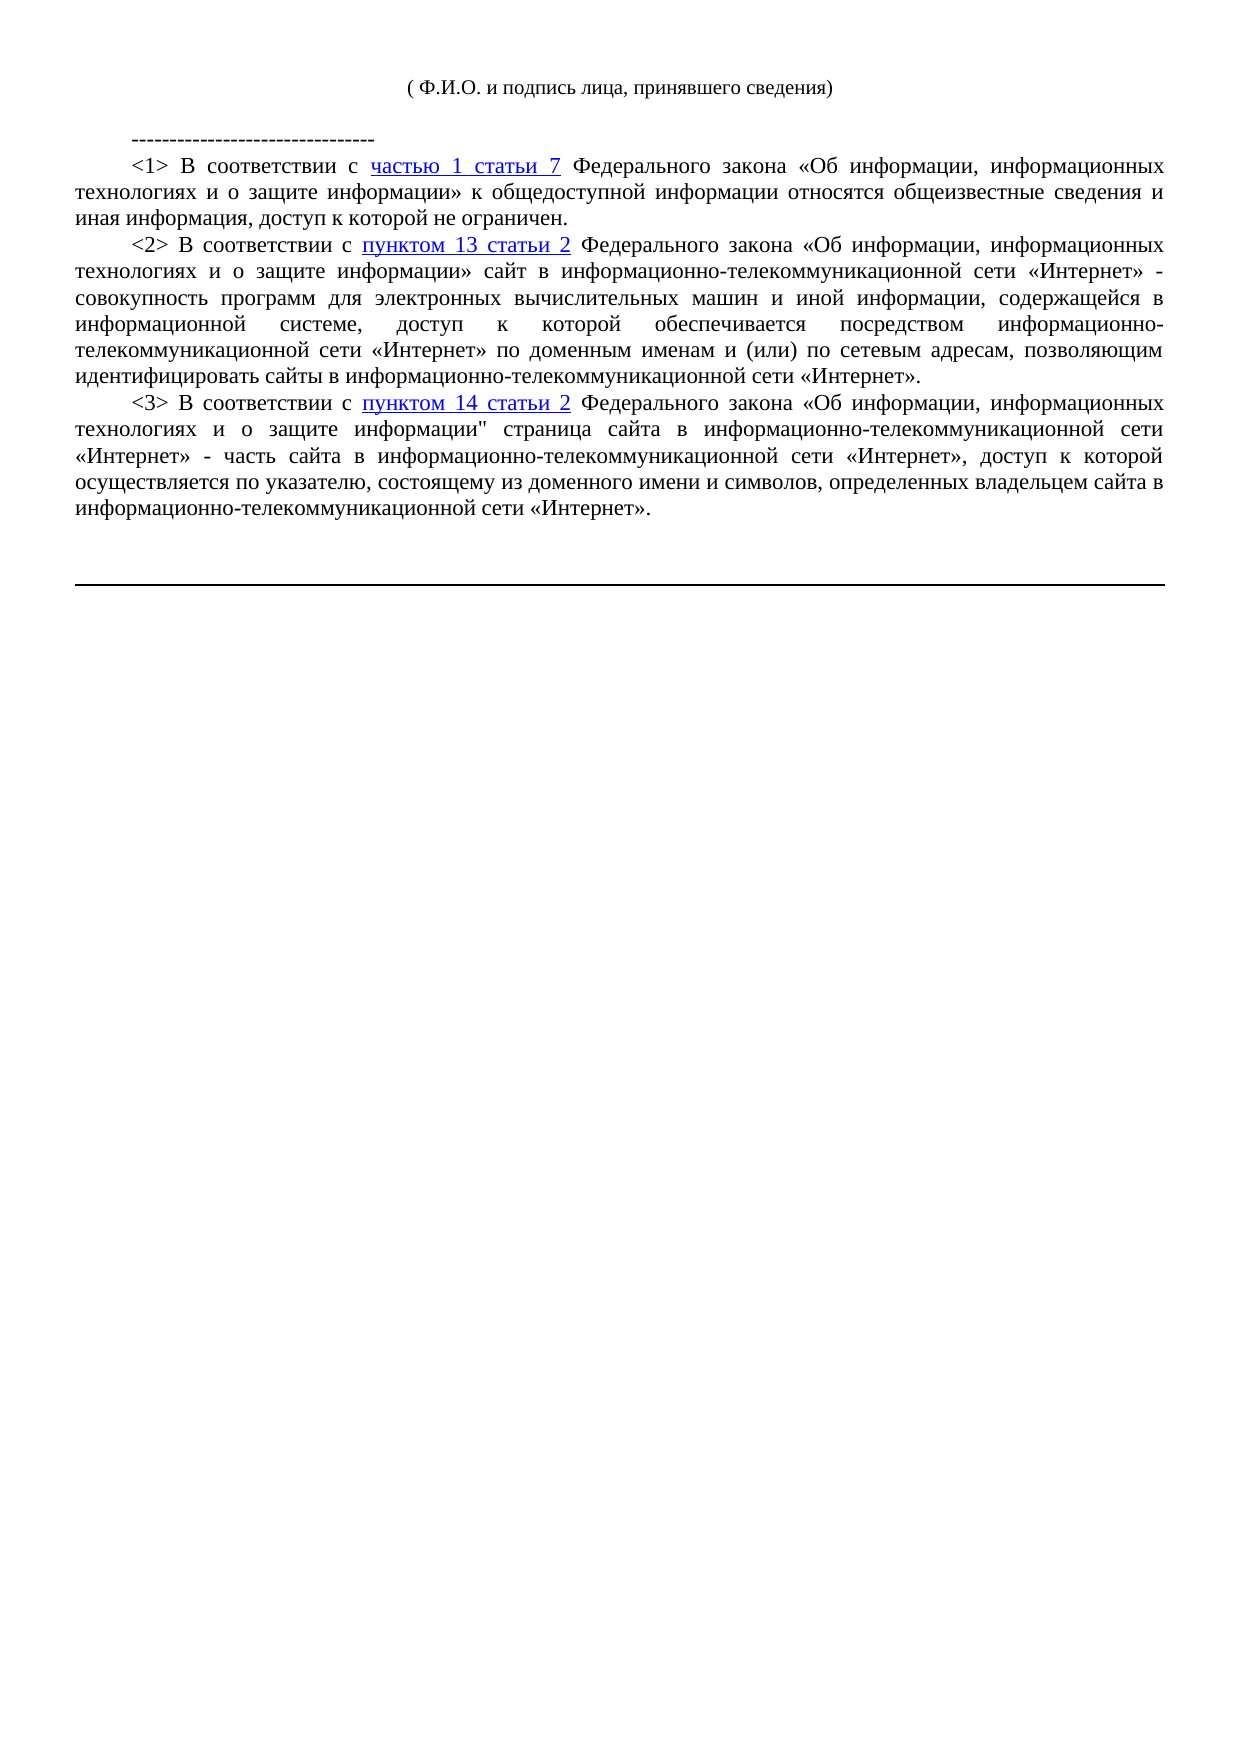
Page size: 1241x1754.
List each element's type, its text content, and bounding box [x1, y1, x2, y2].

text -------------------------------- [75, 125, 1165, 152]
text <2> В соответствии с пунктом 13 статьи 2 Федерального закона «Об информации, информационных технологиях и о защите информации» сайт в информационно-телекоммуникационной сети «Интернет» - совокупность программ для электронных вычислительных машин и иной информации, содержащейся в информационной системе, доступ к которой обеспечивается посредством информационно-телекоммуникационной сети «Интернет» по доменным именам и (или) по сетевым адресам, позволяющим идентифицировать сайты в информационно-телекоммуникационной сети «Интернет». [75, 231, 1165, 389]
text ( Ф.И.О. и подпись лица, принявшего сведения) [75, 75, 1165, 99]
text <3> В соответствии с пунктом 14 статьи 2 Федерального закона «Об информации, информационных технологиях и о защите информации" страница сайта в информационно-телекоммуникационной сети «Интернет» - часть сайта в информационно-телекоммуникационной сети «Интернет», доступ к которой осуществляется по указателю, состоящему из доменного имени и символов, определенных владельцем сайта в информационно-телекоммуникационной сети «Интернет». [75, 389, 1165, 521]
text <1> В соответствии с частью 1 статьи 7 Федерального закона «Об информации, информационных технологиях и о защите информации» к общедоступной информации относятся общеизвестные сведения и иная информация, доступ к которой не ограничен. [75, 152, 1165, 231]
